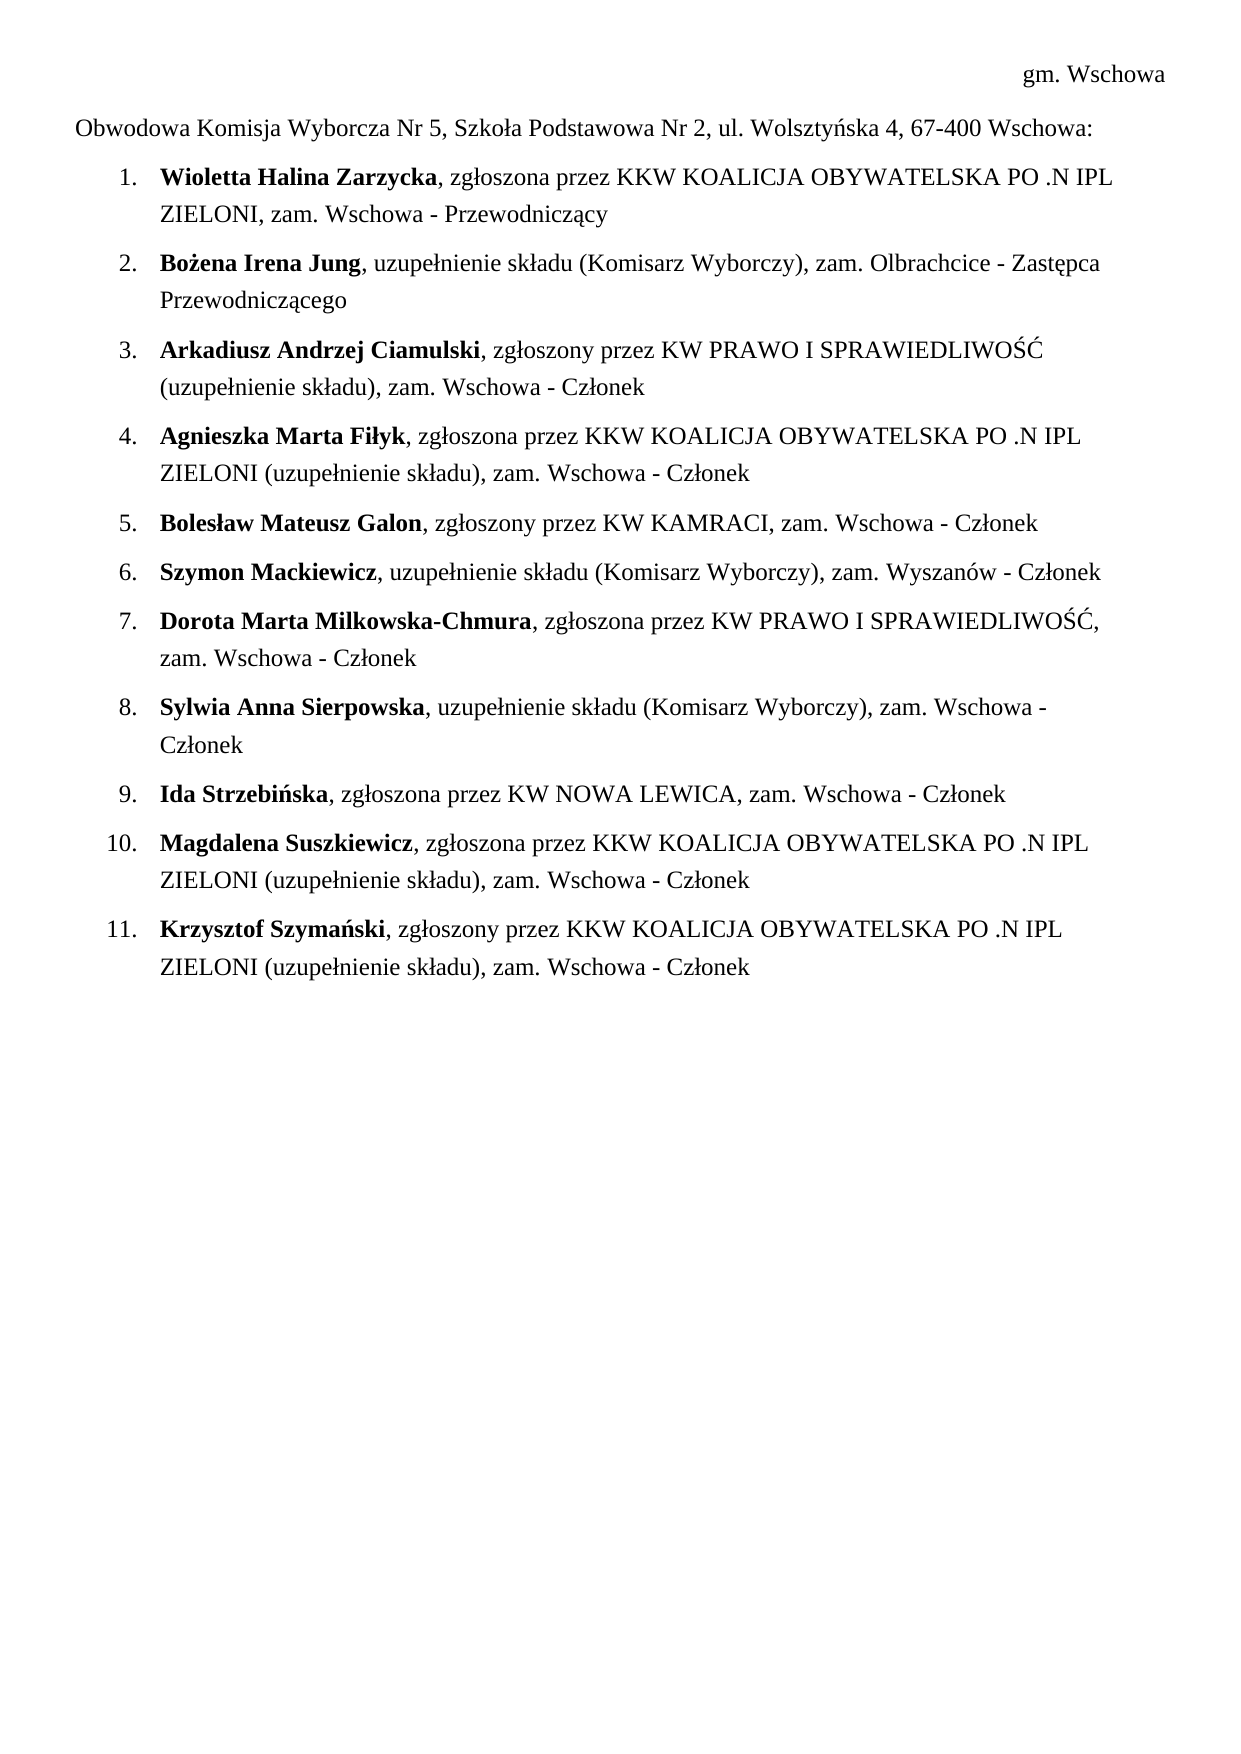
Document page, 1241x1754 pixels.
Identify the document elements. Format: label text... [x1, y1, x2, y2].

table_cell Agnieszka Marta Fiłyk, zgłoszona przez KKW KOALICJA OBYWATELSKA PO .N IPL ZIELONI (uzupełnienie składu), zam. Wschowa - Członek [148, 415, 1138, 502]
table_cell Szymon Mackiewicz, uzupełnienie składu (Komisarz Wyborczy), zam. Wyszanów - Członek [148, 551, 1138, 600]
table_cell Bożena Irena Jung, uzupełnienie składu (Komisarz Wyborczy), zam. Olbrachcice - Zastępca Przewodniczącego [148, 243, 1138, 329]
table_cell Sylwia Anna Sierpowska, uzupełnienie składu (Komisarz Wyborczy), zam. Wschowa - Członek [148, 687, 1138, 773]
table_cell Krzysztof Szymański, zgłoszony przez KKW KOALICJA OBYWATELSKA PO .N IPL ZIELONI (uzupełnienie składu), zam. Wschowa - Członek [148, 909, 1138, 995]
table_cell 2. [75, 243, 148, 329]
text Obwodowa Komisja Wyborcza Nr 5, Szkoła Podstawowa Nr 2, ul. Wolsztyńska 4, 67-400 Wschowa: [75, 113, 1165, 142]
table_cell 7. [75, 600, 148, 687]
table_cell Arkadiusz Andrzej Ciamulski, zgłoszony przez KW PRAWO I SPRAWIEDLIWOŚĆ (uzupełnienie składu), zam. Wschowa - Członek [148, 329, 1138, 415]
text gm. Wschowa [75, 59, 1165, 88]
table_cell 11. [75, 909, 148, 995]
table_cell Dorota Marta Milkowska-Chmura, zgłoszona przez KW PRAWO I SPRAWIEDLIWOŚĆ, zam. Wschowa - Członek [148, 600, 1138, 687]
table_cell 10. [75, 822, 148, 909]
table_header Wioletta Halina Zarzycka, zgłoszona przez KKW KOALICJA OBYWATELSKA PO .N IPL ZIELONI, zam. Wschowa - Przewodniczący [148, 156, 1138, 242]
table_cell 8. [75, 687, 148, 773]
table_cell Ida Strzebińska, zgłoszona przez KW NOWA LEWICA, zam. Wschowa - Członek [148, 773, 1138, 822]
table_cell 9. [75, 773, 148, 822]
table_cell 4. [75, 415, 148, 502]
table_header 1. [75, 156, 148, 242]
table_cell Magdalena Suszkiewicz, zgłoszona przez KKW KOALICJA OBYWATELSKA PO .N IPL ZIELONI (uzupełnienie składu), zam. Wschowa - Członek [148, 822, 1138, 909]
table_cell 5. [75, 502, 148, 551]
table_cell 3. [75, 329, 148, 415]
table_cell 6. [75, 551, 148, 600]
table_cell Bolesław Mateusz Galon, zgłoszony przez KW KAMRACI, zam. Wschowa - Członek [148, 502, 1138, 551]
